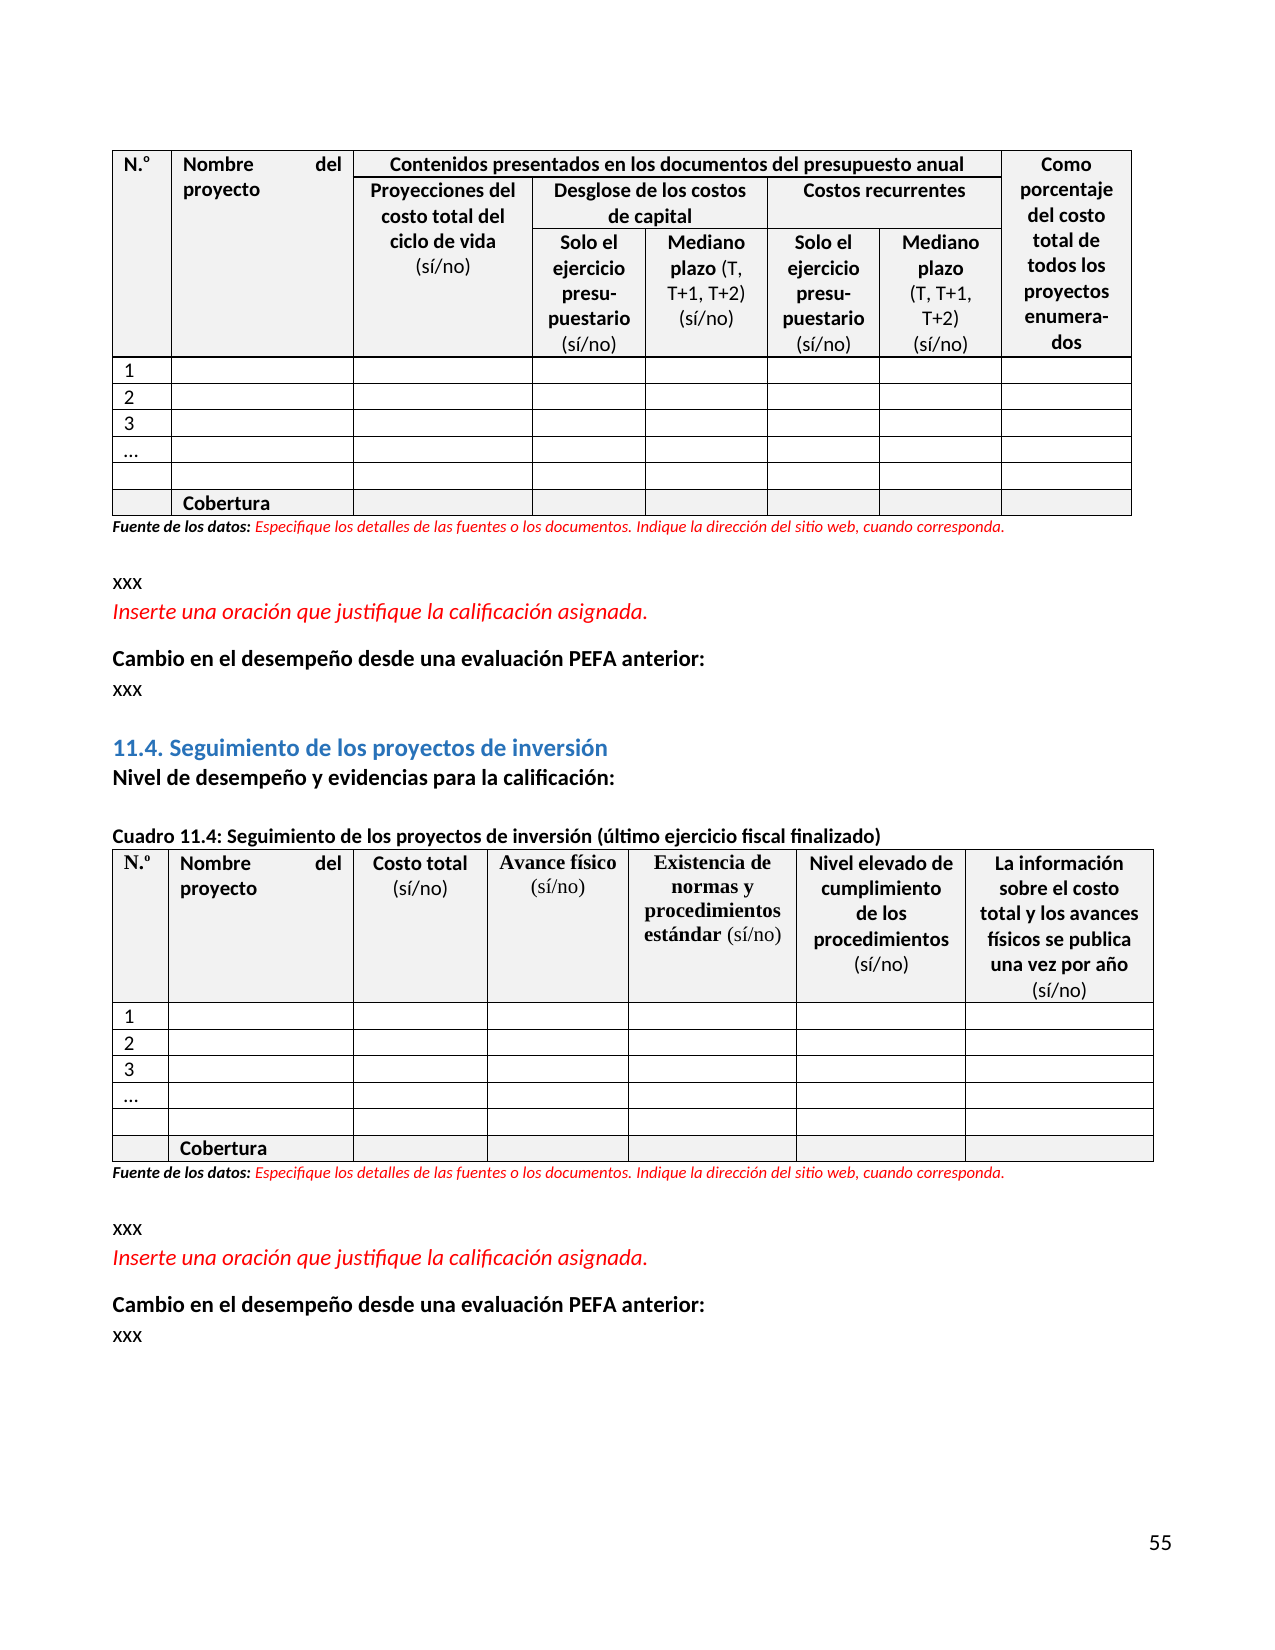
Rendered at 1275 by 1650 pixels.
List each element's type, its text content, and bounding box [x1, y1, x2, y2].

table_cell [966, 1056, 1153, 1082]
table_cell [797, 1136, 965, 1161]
text Inserte una oración que justifique la calificación asignada. [112, 1243, 1172, 1271]
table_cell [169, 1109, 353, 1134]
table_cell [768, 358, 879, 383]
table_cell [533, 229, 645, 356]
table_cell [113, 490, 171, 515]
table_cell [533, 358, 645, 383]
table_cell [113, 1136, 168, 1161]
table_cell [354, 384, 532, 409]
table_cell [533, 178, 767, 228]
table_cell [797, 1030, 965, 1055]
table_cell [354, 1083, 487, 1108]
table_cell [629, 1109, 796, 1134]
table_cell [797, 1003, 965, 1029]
text Cambio en el desempeño desde una evaluación PEFA anterior: [112, 644, 1172, 672]
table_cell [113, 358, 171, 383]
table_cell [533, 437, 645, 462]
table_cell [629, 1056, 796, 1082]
text xxx [112, 567, 1172, 595]
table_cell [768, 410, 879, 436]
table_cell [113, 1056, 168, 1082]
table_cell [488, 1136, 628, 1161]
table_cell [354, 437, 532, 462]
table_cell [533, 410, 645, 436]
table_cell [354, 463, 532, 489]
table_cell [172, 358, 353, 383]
text xxx [112, 674, 1172, 702]
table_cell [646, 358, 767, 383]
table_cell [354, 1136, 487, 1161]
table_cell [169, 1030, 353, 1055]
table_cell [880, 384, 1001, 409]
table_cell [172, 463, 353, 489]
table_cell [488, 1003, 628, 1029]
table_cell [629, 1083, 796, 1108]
text Fuente de los datos: Especifique los detalles de las fuentes o los documentos. Indique la dirección del sitio web, cuando corresponda. [112, 516, 1172, 537]
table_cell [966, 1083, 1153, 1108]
text Nivel de desempeño y evidencias para la calificación: [112, 763, 1172, 791]
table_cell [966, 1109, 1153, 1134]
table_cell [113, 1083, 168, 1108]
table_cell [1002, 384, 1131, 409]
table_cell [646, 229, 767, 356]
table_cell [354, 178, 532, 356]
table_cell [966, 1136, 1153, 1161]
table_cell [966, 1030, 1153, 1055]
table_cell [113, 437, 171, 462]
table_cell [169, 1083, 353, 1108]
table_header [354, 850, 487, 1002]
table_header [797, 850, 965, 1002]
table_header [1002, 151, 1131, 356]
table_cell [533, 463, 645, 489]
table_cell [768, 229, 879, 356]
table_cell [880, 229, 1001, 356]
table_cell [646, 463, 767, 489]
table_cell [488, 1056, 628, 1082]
text Cambio en el desempeño desde una evaluación PEFA anterior: [112, 1290, 1172, 1318]
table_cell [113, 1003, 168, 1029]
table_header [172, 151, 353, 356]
text xxx [112, 1320, 1172, 1348]
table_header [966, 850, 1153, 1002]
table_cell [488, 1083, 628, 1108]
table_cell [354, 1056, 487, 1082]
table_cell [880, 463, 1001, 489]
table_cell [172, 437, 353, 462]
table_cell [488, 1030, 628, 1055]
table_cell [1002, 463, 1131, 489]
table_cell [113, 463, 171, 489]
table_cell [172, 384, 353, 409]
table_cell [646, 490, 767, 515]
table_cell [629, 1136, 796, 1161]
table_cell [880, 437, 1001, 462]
text Inserte una oración que justifique la calificación asignada. [112, 597, 1172, 625]
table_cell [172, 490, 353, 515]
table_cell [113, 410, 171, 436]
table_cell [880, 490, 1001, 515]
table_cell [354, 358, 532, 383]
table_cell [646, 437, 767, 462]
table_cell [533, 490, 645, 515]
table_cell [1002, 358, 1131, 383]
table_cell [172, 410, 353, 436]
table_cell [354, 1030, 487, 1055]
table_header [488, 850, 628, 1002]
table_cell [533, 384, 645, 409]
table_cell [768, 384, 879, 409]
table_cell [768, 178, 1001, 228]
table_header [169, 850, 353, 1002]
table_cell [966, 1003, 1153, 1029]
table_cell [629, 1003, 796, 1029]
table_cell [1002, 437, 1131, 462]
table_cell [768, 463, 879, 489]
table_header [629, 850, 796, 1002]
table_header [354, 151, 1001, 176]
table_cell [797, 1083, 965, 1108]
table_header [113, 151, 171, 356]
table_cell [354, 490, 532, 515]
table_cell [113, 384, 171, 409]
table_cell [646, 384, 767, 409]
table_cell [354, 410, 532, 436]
text Cuadro 11.4: Seguimiento de los proyectos de inversión (último ejercicio fiscal finalizado) [112, 823, 1172, 849]
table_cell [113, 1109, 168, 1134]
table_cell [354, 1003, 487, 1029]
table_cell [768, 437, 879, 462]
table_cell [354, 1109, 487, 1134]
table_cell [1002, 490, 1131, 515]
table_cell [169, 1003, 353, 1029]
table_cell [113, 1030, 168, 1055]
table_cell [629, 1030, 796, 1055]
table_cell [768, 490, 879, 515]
text 11.4. Seguimiento de los proyectos de inversión [112, 732, 1172, 763]
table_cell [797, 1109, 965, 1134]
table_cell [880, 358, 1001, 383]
text Fuente de los datos: Especifique los detalles de las fuentes o los documentos. Indique la dirección del sitio web, cuando corresponda. [112, 1162, 1172, 1182]
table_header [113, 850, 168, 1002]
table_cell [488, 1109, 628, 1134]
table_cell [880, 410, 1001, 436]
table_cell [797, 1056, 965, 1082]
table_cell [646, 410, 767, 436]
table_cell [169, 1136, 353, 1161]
text xxx [112, 1213, 1172, 1241]
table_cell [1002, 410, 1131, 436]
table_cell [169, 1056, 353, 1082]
